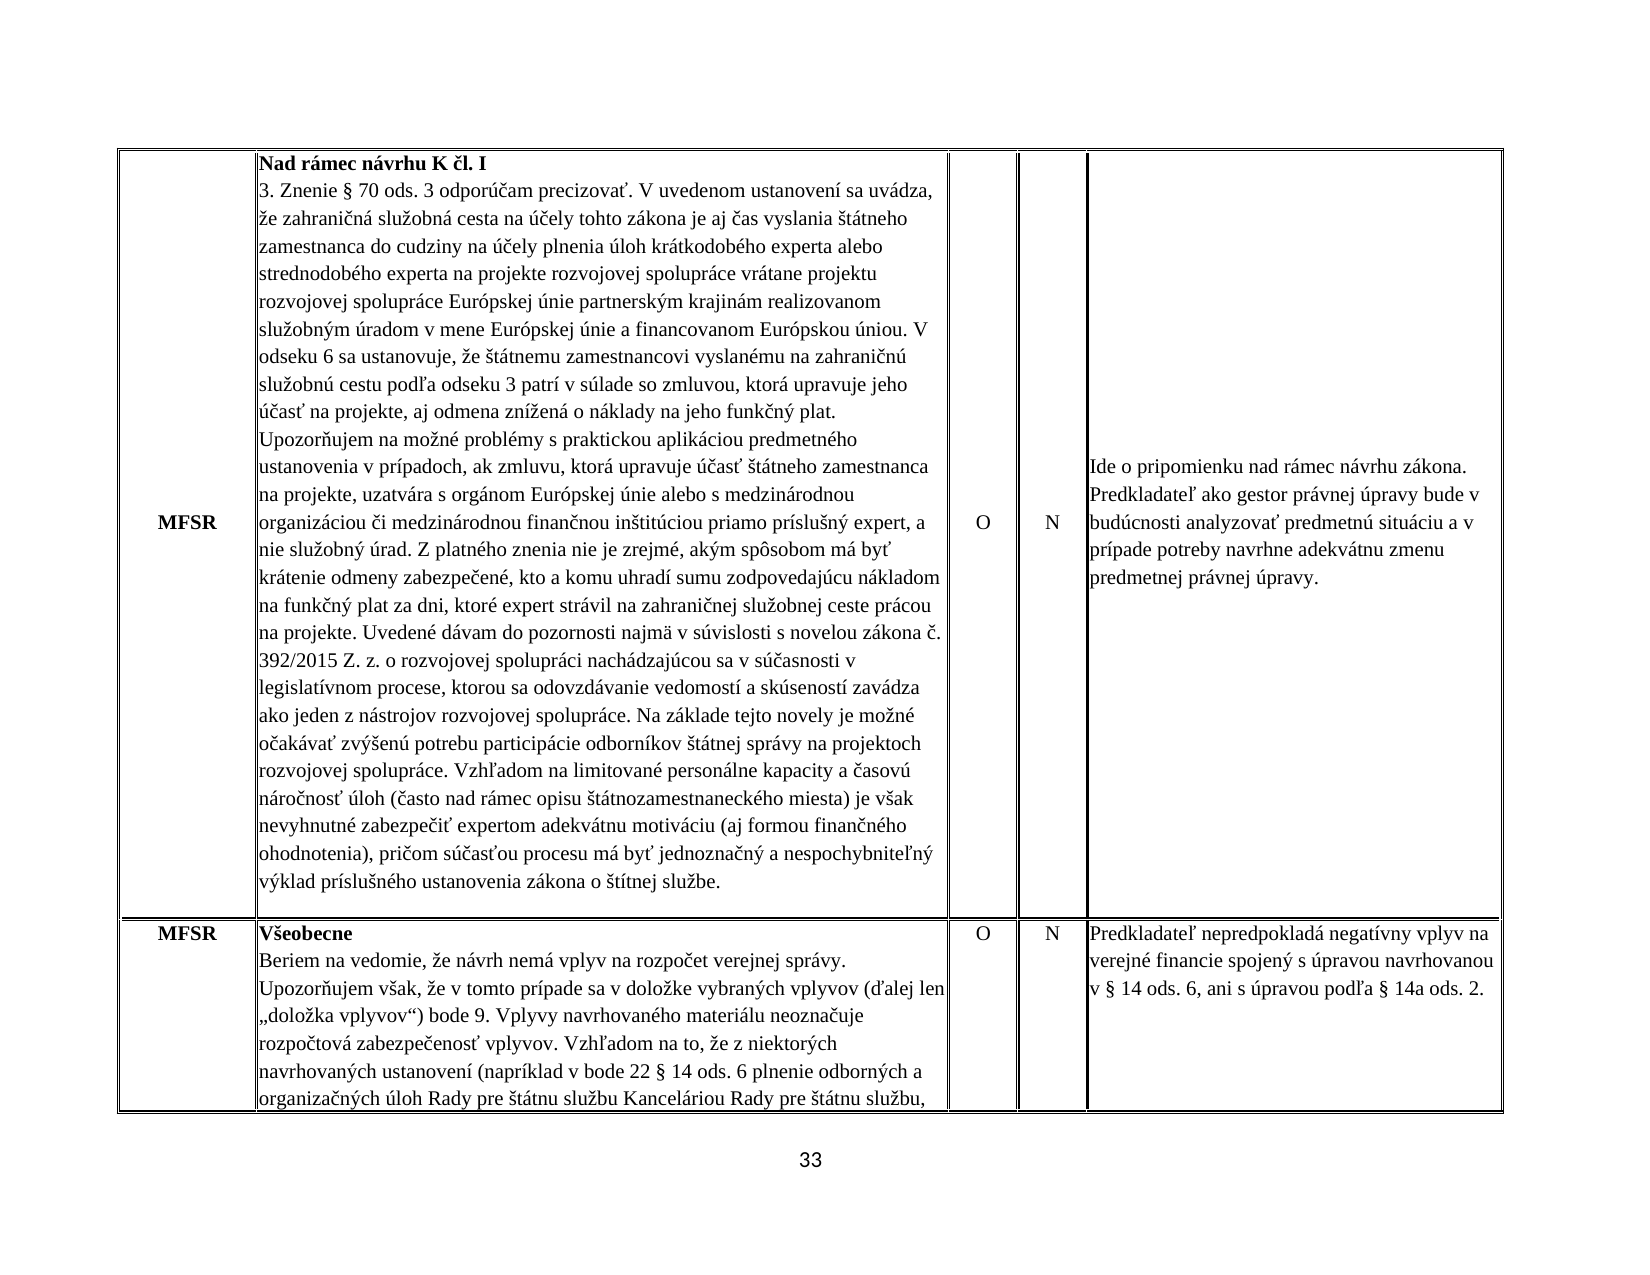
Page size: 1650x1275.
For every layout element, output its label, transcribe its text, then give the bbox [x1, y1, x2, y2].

table_cell O [949, 917, 1018, 1110]
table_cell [1087, 917, 1501, 1110]
table_cell Ide o pripomienku nad rámec návrhu zákona. Predkladateľ ako gestor právnej úpravy bude v budúcnosti analyzovať predmetnú situáciu a v prípade potreby navrhne adekvátnu zmenu predmetnej právnej úpravy. [1087, 151, 1501, 917]
table_cell Nad rámec návrhu K čl. I 3. Znenie § 70 ods. 3 odporúčam precizovať. V uvedenom ustanovení sa uvádza, že zahraničná služobná cesta na účely tohto zákona je aj čas vyslania štátneho zamestnanca do cudziny na účely plnenia úloh krátkodobého experta alebo strednodobého experta na projekte rozvojovej spolupráce vrátane projektu rozvojovej spolupráce Európskej únie partnerským krajinám realizovanom služobným úradom v mene Európskej únie a financovanom Európskou úniou. V odseku 6 sa ustanovuje, že štátnemu zamestnancovi vyslanému na zahraničnú služobnú cestu podľa odseku 3 patrí v súlade so zmluvou, ktorá upravuje jeho účasť na projekte, aj odmena znížená o náklady na jeho funkčný plat. Upozorňujem na možné problémy s praktickou aplikáciou predmetného ustanovenia v prípadoch, ak zmluvu, ktorá upravuje účasť štátneho zamestnanca na projekte, uzatvára s orgánom Európskej únie alebo s medzinárodnou organizáciou či medzinárodnou finančnou inštitúciou priamo príslušný expert, a nie služobný úrad. Z platného znenia nie je zrejmé, akým spôsobom má byť krátenie odmeny zabezpečené, kto a komu uhradí sumu zodpovedajúcu nákladom na funkčný plat za dni, ktoré expert strávil na zahraničnej služobnej ceste prácou na projekte. Uvedené dávam do pozornosti najmä v súvislosti s novelou zákona č. 392/2015 Z. z. o rozvojovej spolupráci nachádzajúcou sa v súčasnosti v legislatívnom procese, ktorou sa odovzdávanie vedomostí a skúseností zavádza ako jeden z nástrojov rozvojovej spolupráce. Na základe tejto novely je možné očakávať zvýšenú potrebu participácie odborníkov štátnej správy na projektoch rozvojovej spolupráce. Vzhľadom na limitované personálne kapacity a časovú náročnosť úloh (často nad rámec opisu štátnozamestnaneckého miesta) je však nevyhnutné zabezpečiť expertom adekvátnu motiváciu (aj formou finančného ohodnotenia), pričom súčasťou procesu má byť jednoznačný a nespochybniteľný výklad príslušného ustanovenia zákona o štítnej službe. [256, 151, 948, 917]
table_cell O [949, 149, 1018, 917]
table_cell N [1018, 921, 1087, 1110]
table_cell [256, 921, 948, 1110]
table_cell MFSR [120, 917, 256, 1110]
table_cell N [1018, 149, 1087, 917]
table_cell MFSR [120, 151, 256, 917]
